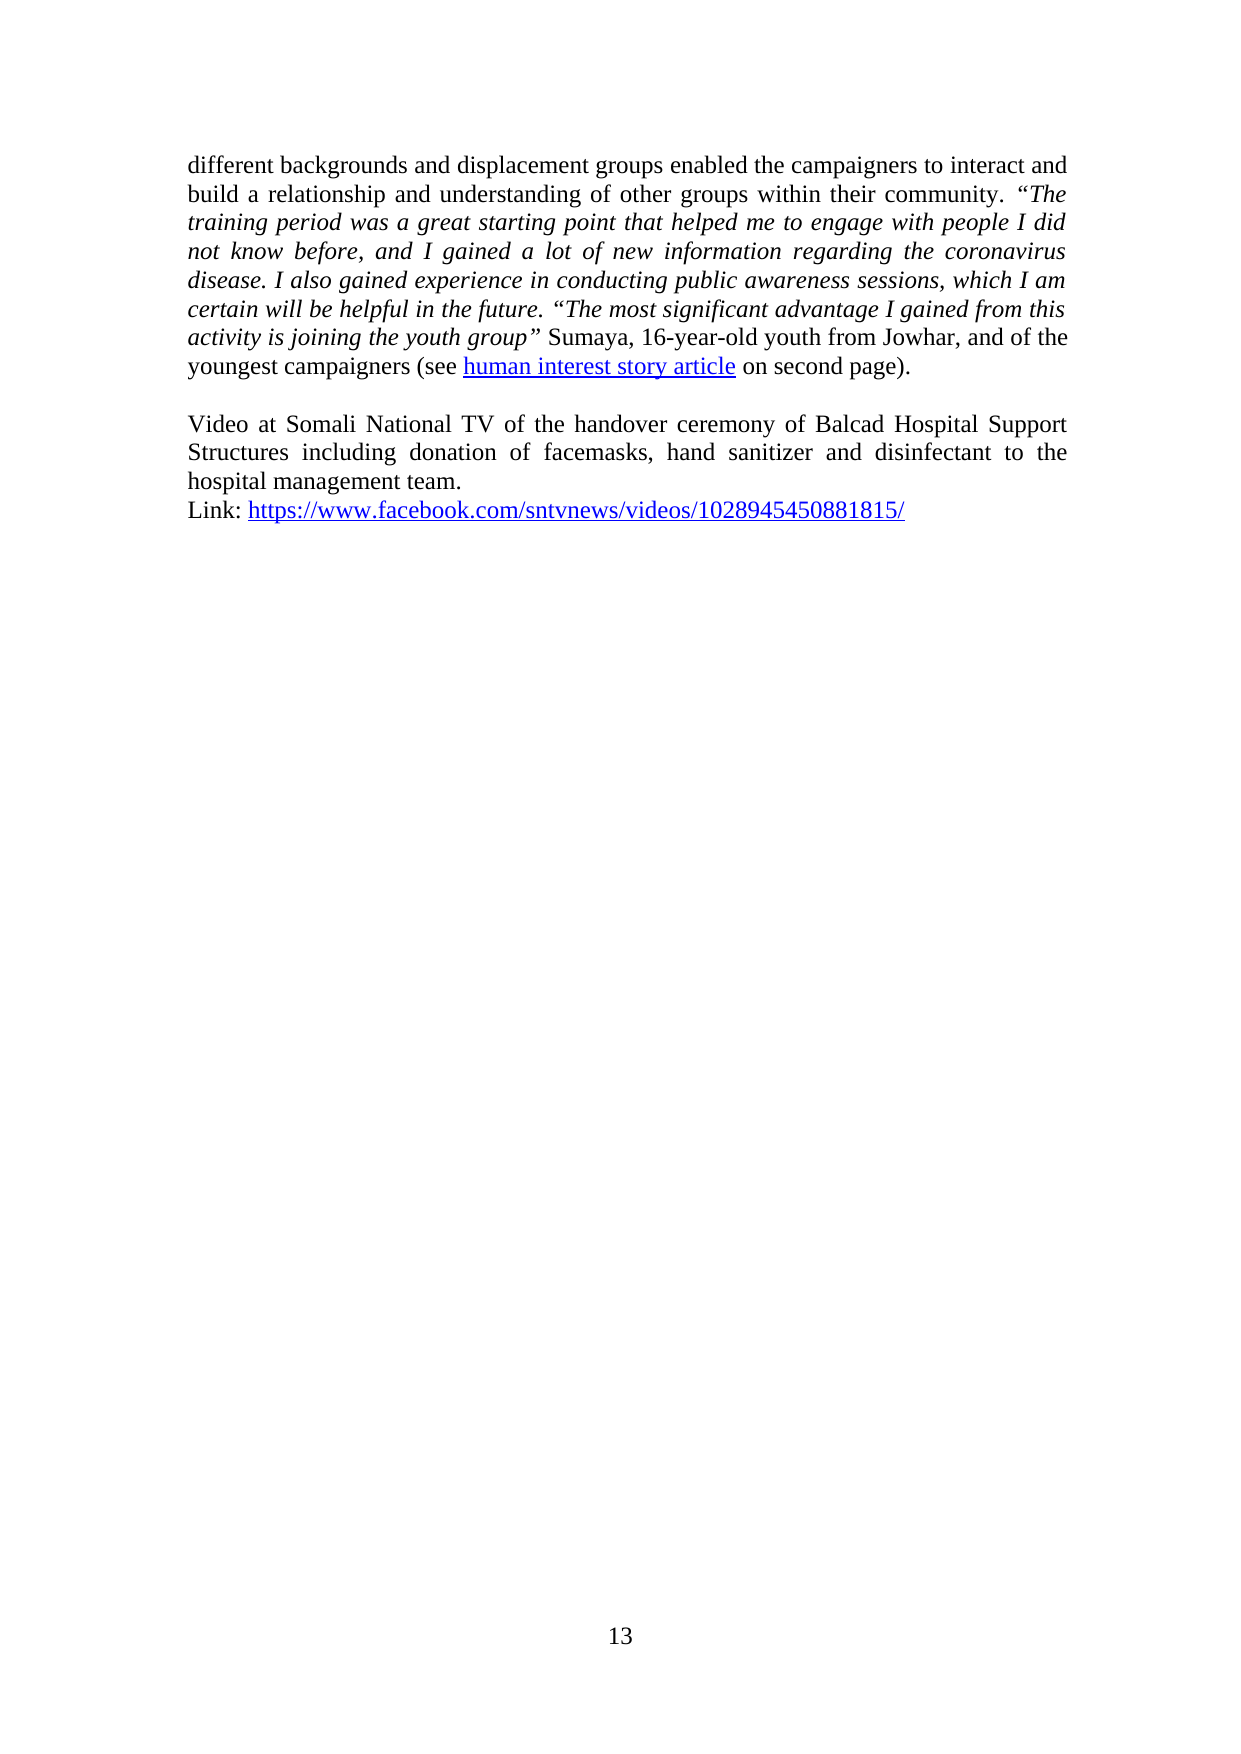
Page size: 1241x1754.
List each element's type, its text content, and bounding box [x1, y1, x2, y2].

text Video at Somali National TV of the handover ceremony of Balcad Hospital Support Structures including donation of facemasks, hand sanitizer and disinfectant to the hospital management team. [187, 409, 1069, 495]
text Link: https://www.facebook.com/sntvnews/videos/1028945450881815/ [187, 495, 1069, 524]
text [187, 150, 1069, 380]
